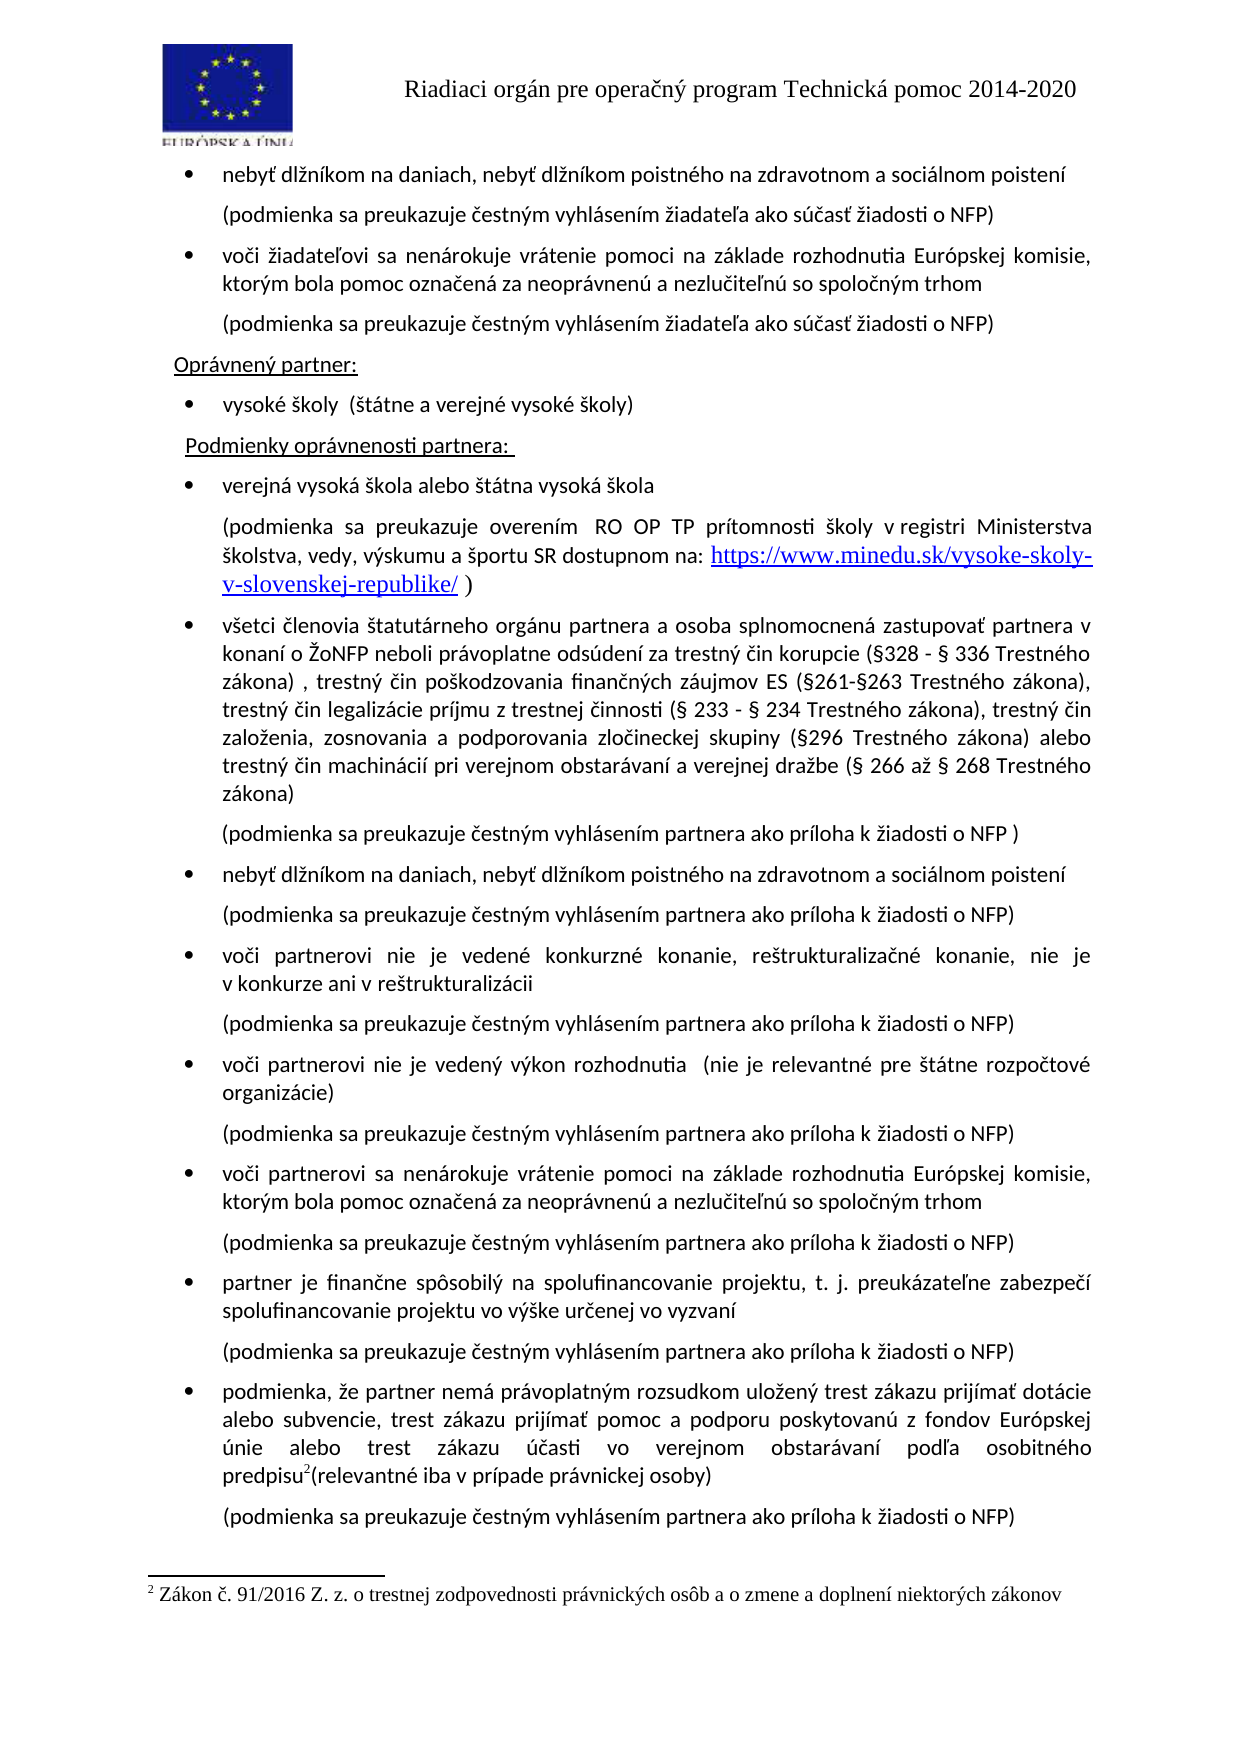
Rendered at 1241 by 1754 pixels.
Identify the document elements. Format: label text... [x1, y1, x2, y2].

list voči partnerovi nie je vedený výkon rozhodnutia (nie je relevantné pre štátne rozpočtové organizácie) [185, 1050, 1093, 1106]
list (podmienka sa preukazuje čestným vyhlásením partnera ako príloha k žiadosti o NFP) [222, 1228, 1093, 1256]
text Podmienky oprávnenosti partnera: [185, 431, 1093, 459]
list podmienka, že partner nemá právoplatným rozsudkom uložený trest zákazu prijímať dotácie alebo subvencie, trest zákazu prijímať pomoc a podporu poskytovanú z fondov Európskej únie alebo trest zákazu účasti vo verejnom obstarávaní podľa osobitného predpisu(relevantné iba v prípade právnickej osoby) [185, 1377, 1093, 1489]
list nebyť dlžníkom na daniach, nebyť dlžníkom poistného na zdravotnom a sociálnom poistení [185, 860, 1093, 888]
list (podmienka sa preukazuje čestným vyhlásením partnera ako príloha k žiadosti o NFP) [223, 1502, 1093, 1530]
list (podmienka sa preukazuje čestným vyhlásením partnera ako príloha k žiadosti o NFP) [222, 1009, 1093, 1038]
list voči žiadateľovi sa nenárokuje vrátenie pomoci na základe rozhodnutia Európskej komisie, ktorým bola pomoc označená za neoprávnenú a nezlučiteľnú so spoločným trhom [185, 241, 1093, 297]
list (podmienka sa preukazuje čestným vyhlásením partnera ako príloha k žiadosti o NFP) [222, 901, 1093, 928]
list všetci členovia štatutárneho orgánu partnera a osoba splnomocnená zastupovať partnera v konaní o ŽoNFP neboli právoplatne odsúdení za trestný čin korupcie (§328 - § 336 Trestného zákona) , trestný čin poškodzovania finančných záujmov ES (§261-§263 Trestného zákona), trestný čin legalizácie príjmu z trestnej činnosti (§ 233 - § 234 Trestného zákona), trestný čin založenia, zosnovania a podporovania zločineckej skupiny (§296 Trestného zákona) alebo trestný čin machinácií pri verejnom obstarávaní a verejnej dražbe (§ 266 až § 268 Trestného zákona) [185, 611, 1093, 807]
list (podmienka sa preukazuje overením RO OP TP prítomnosti školy v registri Ministerstva školstva, vedy, výskumu a športu SR dostupnom na: https://www.minedu.sk/vysoke-skoly-v-slovenskej-republike/ ) [222, 512, 1093, 598]
list voči partnerovi sa nenárokuje vrátenie pomoci na základe rozhodnutia Európskej komisie, ktorým bola pomoc označená za neoprávnenú a nezlučiteľnú so spoločným trhom [185, 1159, 1093, 1215]
list vysoké školy (štátne a verejné vysoké školy) [185, 391, 1093, 419]
list verejná vysoká škola alebo štátna vysoká škola [185, 472, 1093, 500]
text (podmienka sa preukazuje čestným vyhlásením partnera ako príloha k žiadosti o NFP ) [148, 819, 1093, 847]
list (podmienka sa preukazuje čestným vyhlásením žiadateľa ako súčasť žiadosti o NFP) [222, 201, 1093, 228]
list nebyť dlžníkom na daniach, nebyť dlžníkom poistného na zdravotnom a sociálnom poistení [185, 160, 1093, 188]
list (podmienka sa preukazuje čestným vyhlásením žiadateľa ako súčasť žiadosti o NFP) [222, 309, 1093, 338]
list voči partnerovi nie je vedené konkurzné konanie, reštrukturalizačné konanie, nie je v konkurze ani v reštrukturalizácii [185, 941, 1093, 997]
text Oprávnený partner: [148, 350, 1093, 378]
list (podmienka sa preukazuje čestným vyhlásením partnera ako príloha k žiadosti o NFP) [222, 1119, 1093, 1147]
list (podmienka sa preukazuje čestným vyhlásením partnera ako príloha k žiadosti o NFP) [222, 1337, 1093, 1365]
list partner je finančne spôsobilý na spolufinancovanie projektu, t. j. preukázateľne zabezpečí spolufinancovanie projektu vo výške určenej vo vyzvaní [185, 1268, 1093, 1324]
